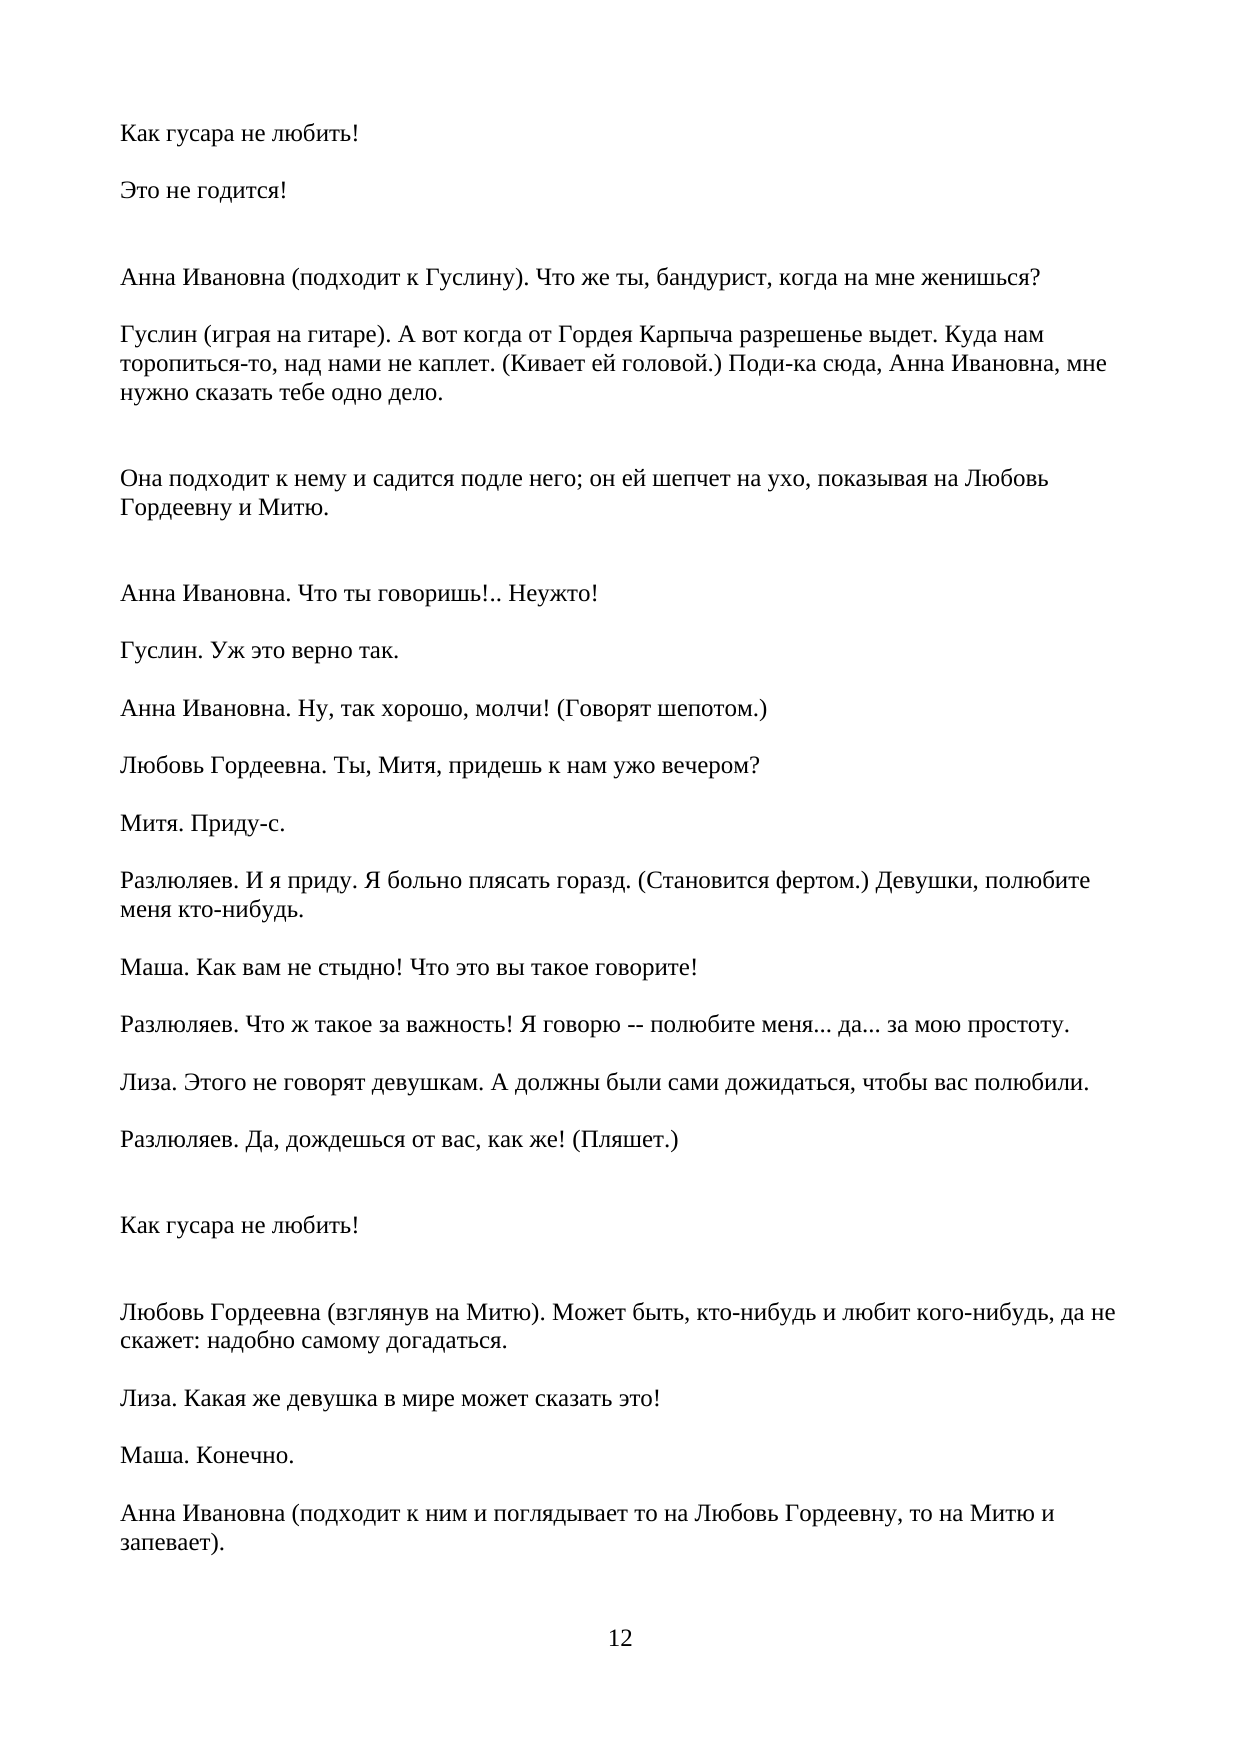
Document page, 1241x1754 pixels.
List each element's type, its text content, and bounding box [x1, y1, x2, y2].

text Как гусара не любить! [120, 1211, 1120, 1239]
text Маша. Как вам не стыдно! Что это вы такое говорите! [120, 952, 1120, 981]
text Анна Ивановна (подходит к Гуслину). Что же ты, бандурист, когда на мне женишься? [120, 262, 1120, 291]
text Разлюляев. Да, дождешься от вас, как же! (Пляшет.) [120, 1124, 1120, 1153]
text Как гусара не любить! [120, 118, 1120, 147]
text Лиза. Этого не говорят девушкам. А должны были сами дожидаться, чтобы вас полюбили. [120, 1067, 1120, 1096]
text Это не годится! [120, 176, 1120, 204]
text Анна Ивановна. Ну, так хорошо, молчи! (Говорят шепотом.) [120, 693, 1120, 722]
text Она подходит к нему и садится подле него; он ей шепчет на ухо, показывая на Любовь Гордеевну и Митю. [120, 463, 1120, 521]
text Анна Ивановна. Что ты говоришь!.. Неужто! [120, 578, 1120, 607]
text Гуслин. Уж это верно так. [120, 636, 1120, 664]
text Разлюляев. И я приду. Я больно плясать горазд. (Становится фертом.) Девушки, полюбите меня кто-нибудь. [120, 866, 1120, 923]
text Разлюляев. Что ж такое за важность! Я говорю -- полюбите меня... да... за мою простоту. [120, 1009, 1120, 1038]
text Лиза. Какая же девушка в мире может сказать это! [120, 1383, 1120, 1412]
text Гуслин (играя на гитаре). А вот когда от Гордея Карпыча разрешенье выдет. Куда нам торопиться-то, над нами не каплет. (Кивает ей головой.) Поди-ка сюда, Анна Ивановна, мне нужно сказать тебе одно дело. [120, 319, 1120, 406]
text Любовь Гордеевна (взглянув на Митю). Может быть, кто-нибудь и любит кого-нибудь, да не скажет: надобно самому догадаться. [120, 1297, 1120, 1354]
text Любовь Гордеевна. Ты, Митя, придешь к нам ужо вечером? [120, 751, 1120, 779]
text Маша. Конечно. [120, 1441, 1120, 1469]
text Анна Ивановна (подходит к ним и поглядывает то на Любовь Гордеевну, то на Митю и запевает). [120, 1498, 1120, 1556]
text Митя. Приду-с. [120, 808, 1120, 837]
